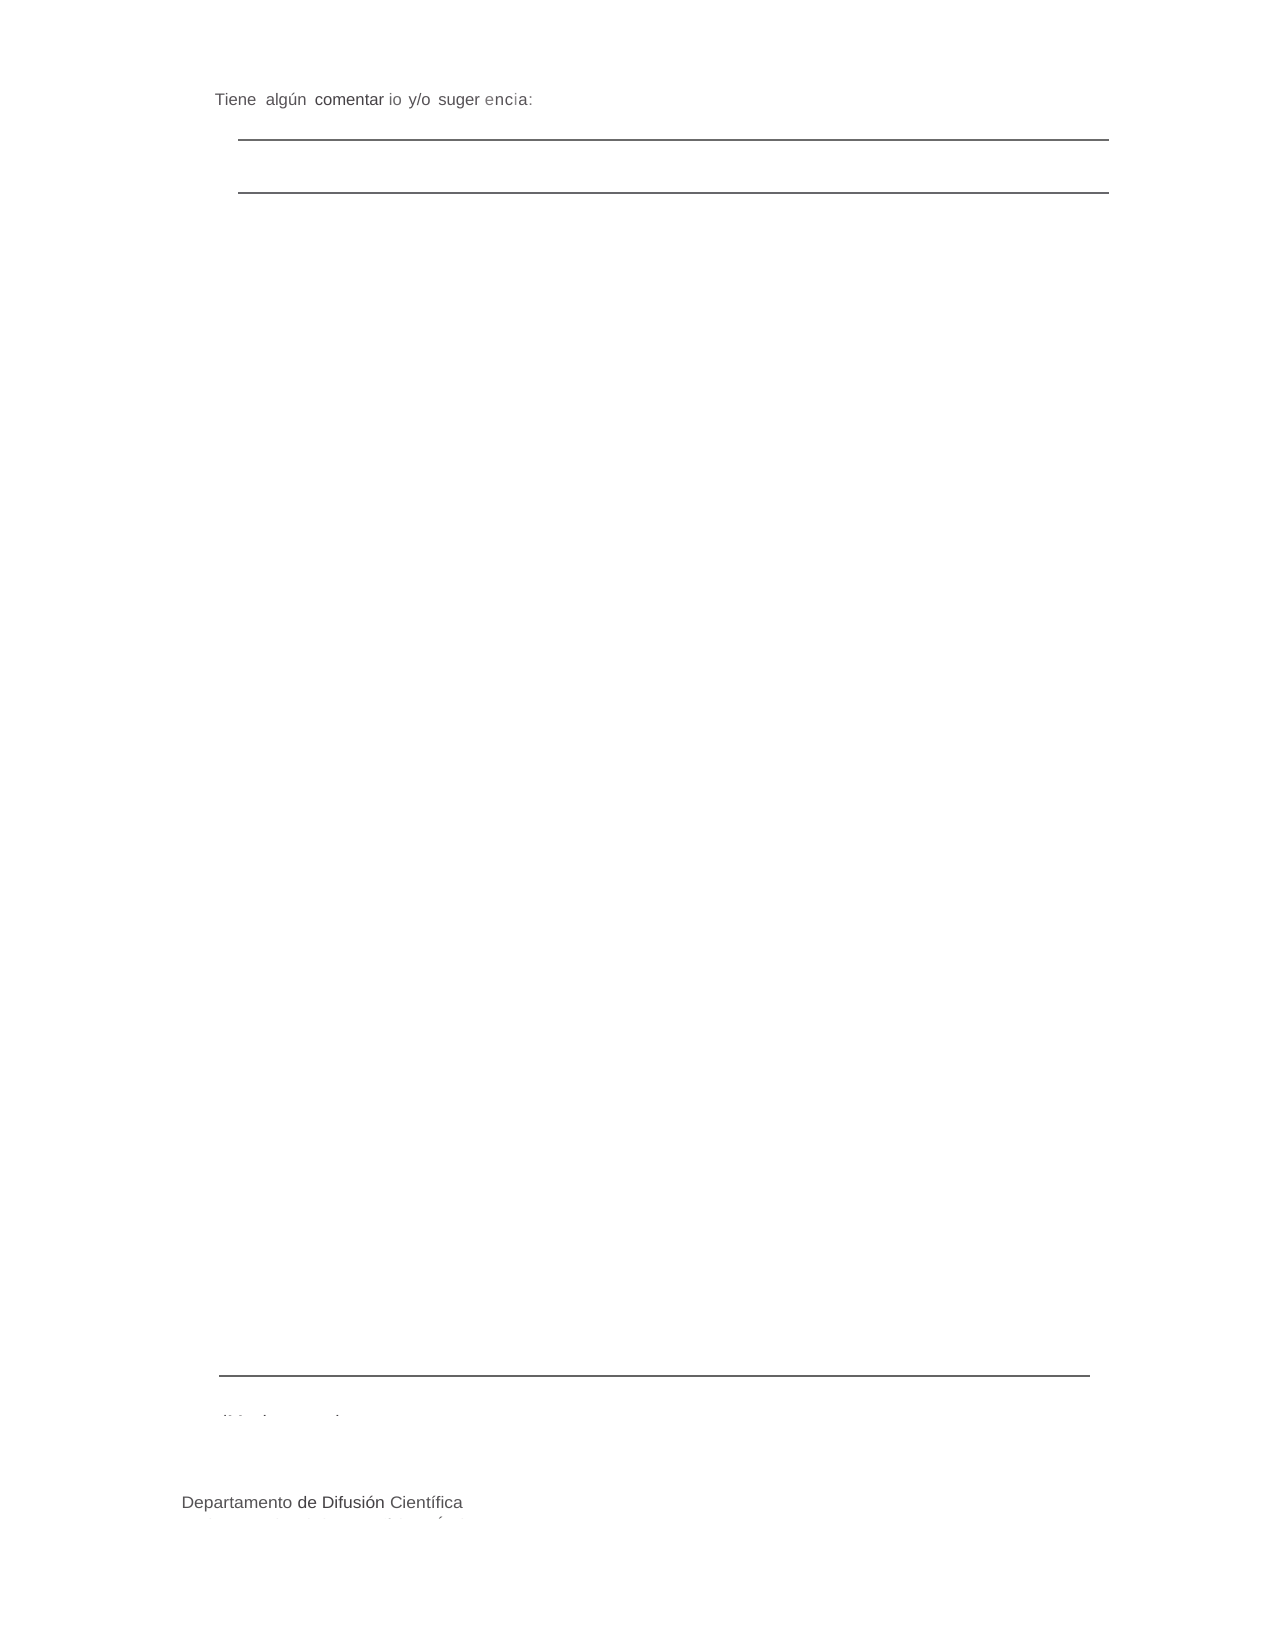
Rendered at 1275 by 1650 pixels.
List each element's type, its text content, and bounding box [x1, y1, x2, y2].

text Tiene algún comentar io y/o suger encia: [214, 90, 1162, 109]
